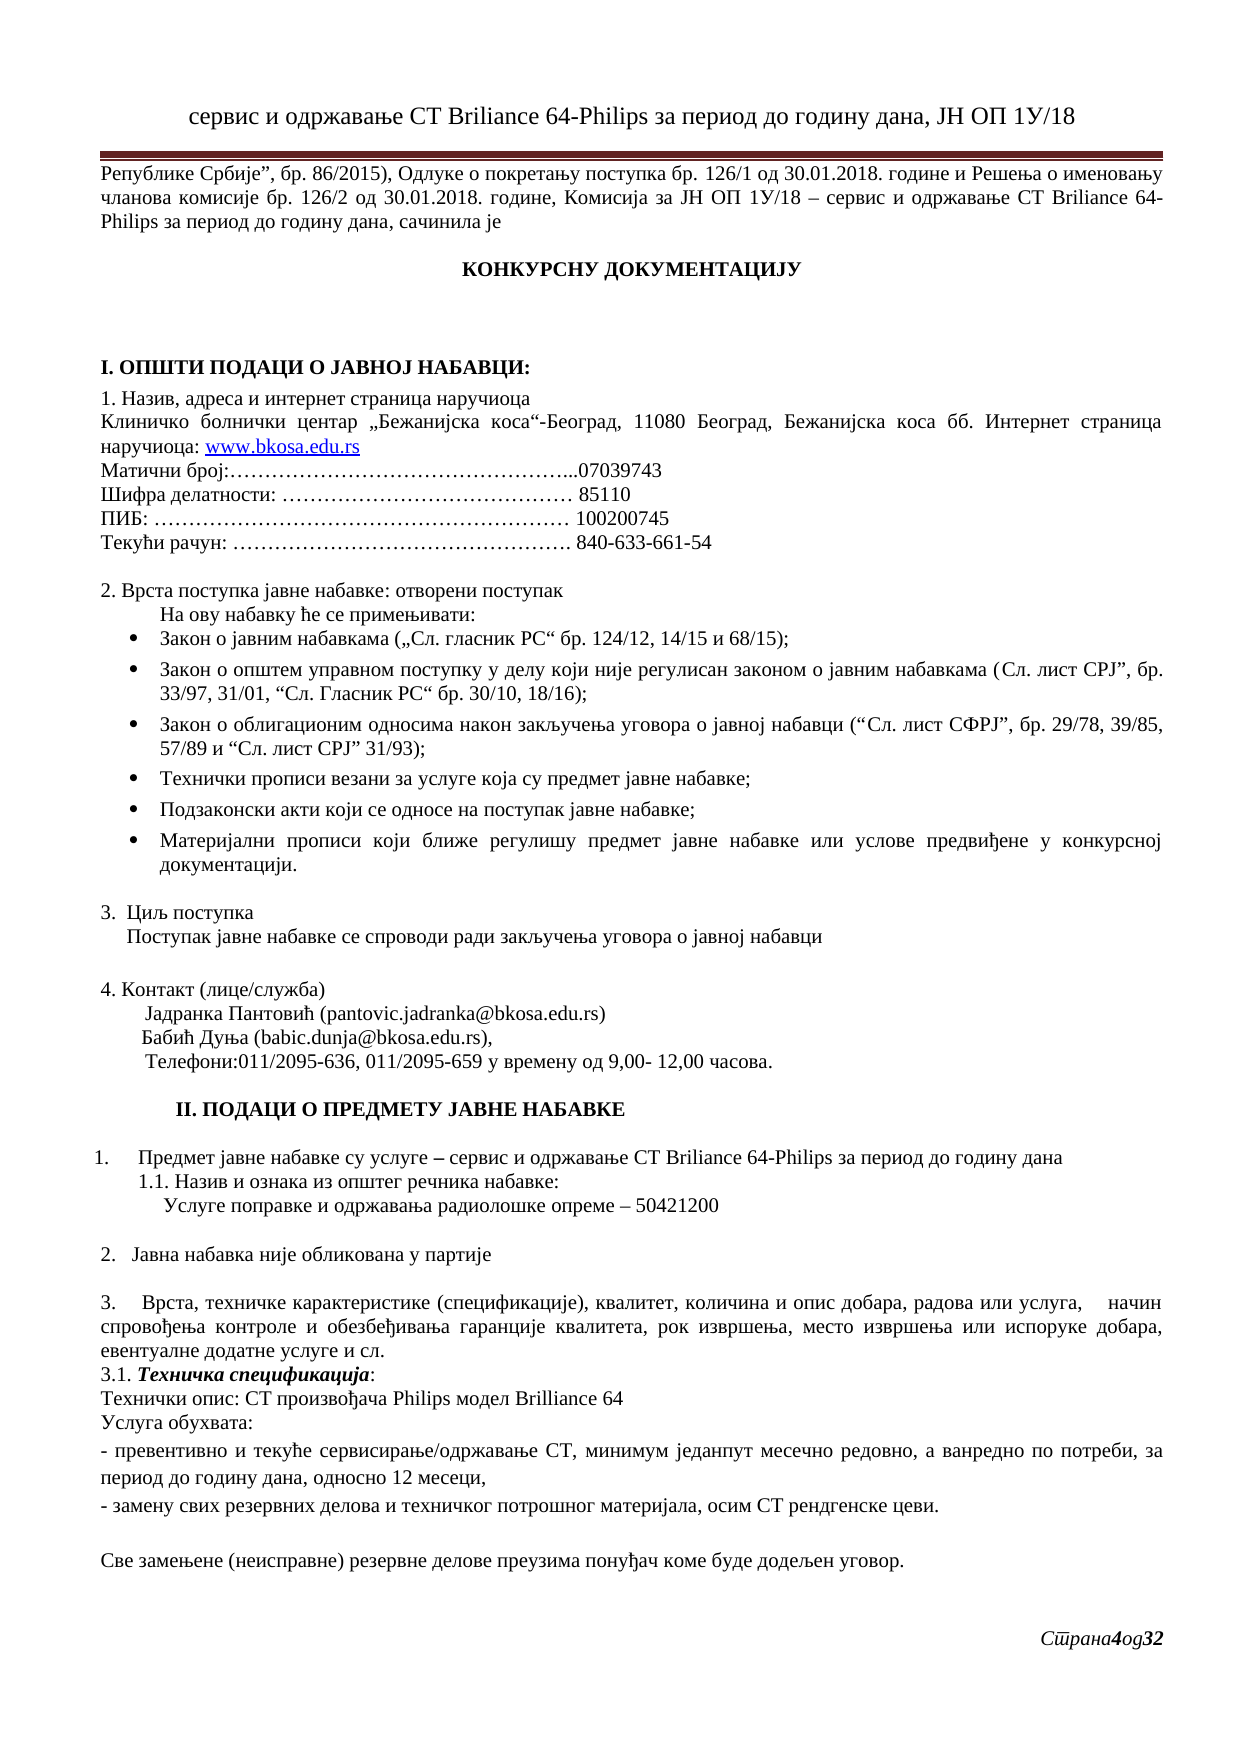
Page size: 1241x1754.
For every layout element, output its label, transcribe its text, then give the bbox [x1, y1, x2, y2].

text Текући рачун: …………………………………………. 840-633-661-54 [100, 530, 1163, 554]
text На ову набавку ће се примењивати: [159, 602, 1163, 626]
text Шифра делатности: …………………………………… 85110 [100, 482, 1163, 506]
list Закон о општем управном поступку у делу који није регулисан законом о јавним набавкама (Сл. лист СРЈ”, бр. 33/97, 31/01, “Сл. Гласник РС“ бр. 30/10, 18/16); [130, 657, 1163, 705]
list Закон о јавним набавкама („Сл. гласник РС“ бр. 124/12, 14/15 и 68/15); [130, 626, 1163, 650]
text 3. Врста, техничке карактеристике (спецификације), квалитет, количина и опис добара, радова или услуга, начин спровођења контроле и обезбеђивања гаранције квалитета, рок извршења, место извршења или испоруке добара, евентуалне додатне услуге и сл. [100, 1290, 1163, 1362]
list Подзаконски акти који се односе на поступак јавне набавке; [130, 797, 1163, 821]
subtitle I. ОПШТИ ПОДАЦИ О ЈАВНОЈ НАБАВЦИ: [100, 355, 1163, 379]
text 1. Назив, адреса и интернет страница наручиоца [100, 385, 1163, 409]
text 4. Контакт (лице/служба) [100, 977, 1163, 1001]
text Услуге поправке и одржавања радиолошке опреме – 50421200 [100, 1193, 1163, 1217]
text Матични број:…………………………………………...07039743 [100, 458, 1163, 482]
text II. ПОДАЦИ О ПРЕДМЕТУ ЈАВНЕ НАБАВКЕ [175, 1097, 1163, 1121]
text Услуга обухвата: [100, 1410, 1163, 1434]
text 2. Врста поступка јавне набавке: отворени поступак [100, 578, 1163, 602]
text Све замењене (неисправне) резервне делове преузима понуђач коме буде додељен уговор. [100, 1548, 1163, 1572]
text 1.1. Назив и ознака из општег речника набавке: [138, 1169, 1163, 1193]
text Поступак јавне набавке се спроводи ради закључења уговора о јавној набавци [100, 924, 1163, 948]
list Јадранка Пантовић (pantovic.jadranka@bkosa.edu.rs) [100, 1001, 1163, 1025]
list Предмет јавне набавке су услуге – сервис и одржавање CT Briliance 64-Philips за период до годину дана [93, 1145, 1163, 1169]
list 3. Циљ поступка [100, 900, 1163, 924]
text Технички опис: СТ произвођача Philips модел Brilliance 64 [100, 1386, 1163, 1410]
list Клиничко болнички центар „Бежанијска коса“-Београд, 11080 Београд, Бежанијска коса бб. Интернет страница наручиоца: www.bkosa.edu.rs [100, 409, 1163, 458]
list Материјални прописи који ближе регулишу предмет јавне набавке или услове предвиђене у конкурсној документацији. [130, 828, 1163, 876]
text Телефони:011/2095-636, 011/2095-659 у времену од 9,00- 12,00 часова. [100, 1049, 1163, 1073]
list Технички прописи везани за услуге која су предмет јавне набавке; [130, 766, 1163, 790]
text - превентивно и текуће сервисирање/одржавање СТ, минимум једанпут месечно редовно, а ванредно по потреби, за период до годину дана, односно 12 месеци, [100, 1438, 1163, 1489]
subtitle КОНКУРСНУ ДОКУМЕНТАЦИЈУ [100, 257, 1163, 281]
text - замену свих резервних делова и техничког потрошног материјала, осим СТ рендгенске цеви. [100, 1493, 1163, 1517]
list Бабић Дуња (babic.dunja@bkosa.edu.rs), [100, 1025, 1163, 1049]
list Закон о облигационим односима након закључења уговора о јавној набавци (“Сл. лист СФРЈ”, бр. 29/78, 39/85, 57/89 и “Сл. лист СРЈ” 31/93); [130, 712, 1163, 760]
text 2. Јавна набавка није обликована у партије [100, 1242, 1163, 1266]
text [100, 161, 1163, 233]
text ПИБ: …………………………………………………… 100200745 [100, 506, 1163, 530]
subtitle 3.1. Tехничка спецификација: [100, 1362, 1163, 1386]
